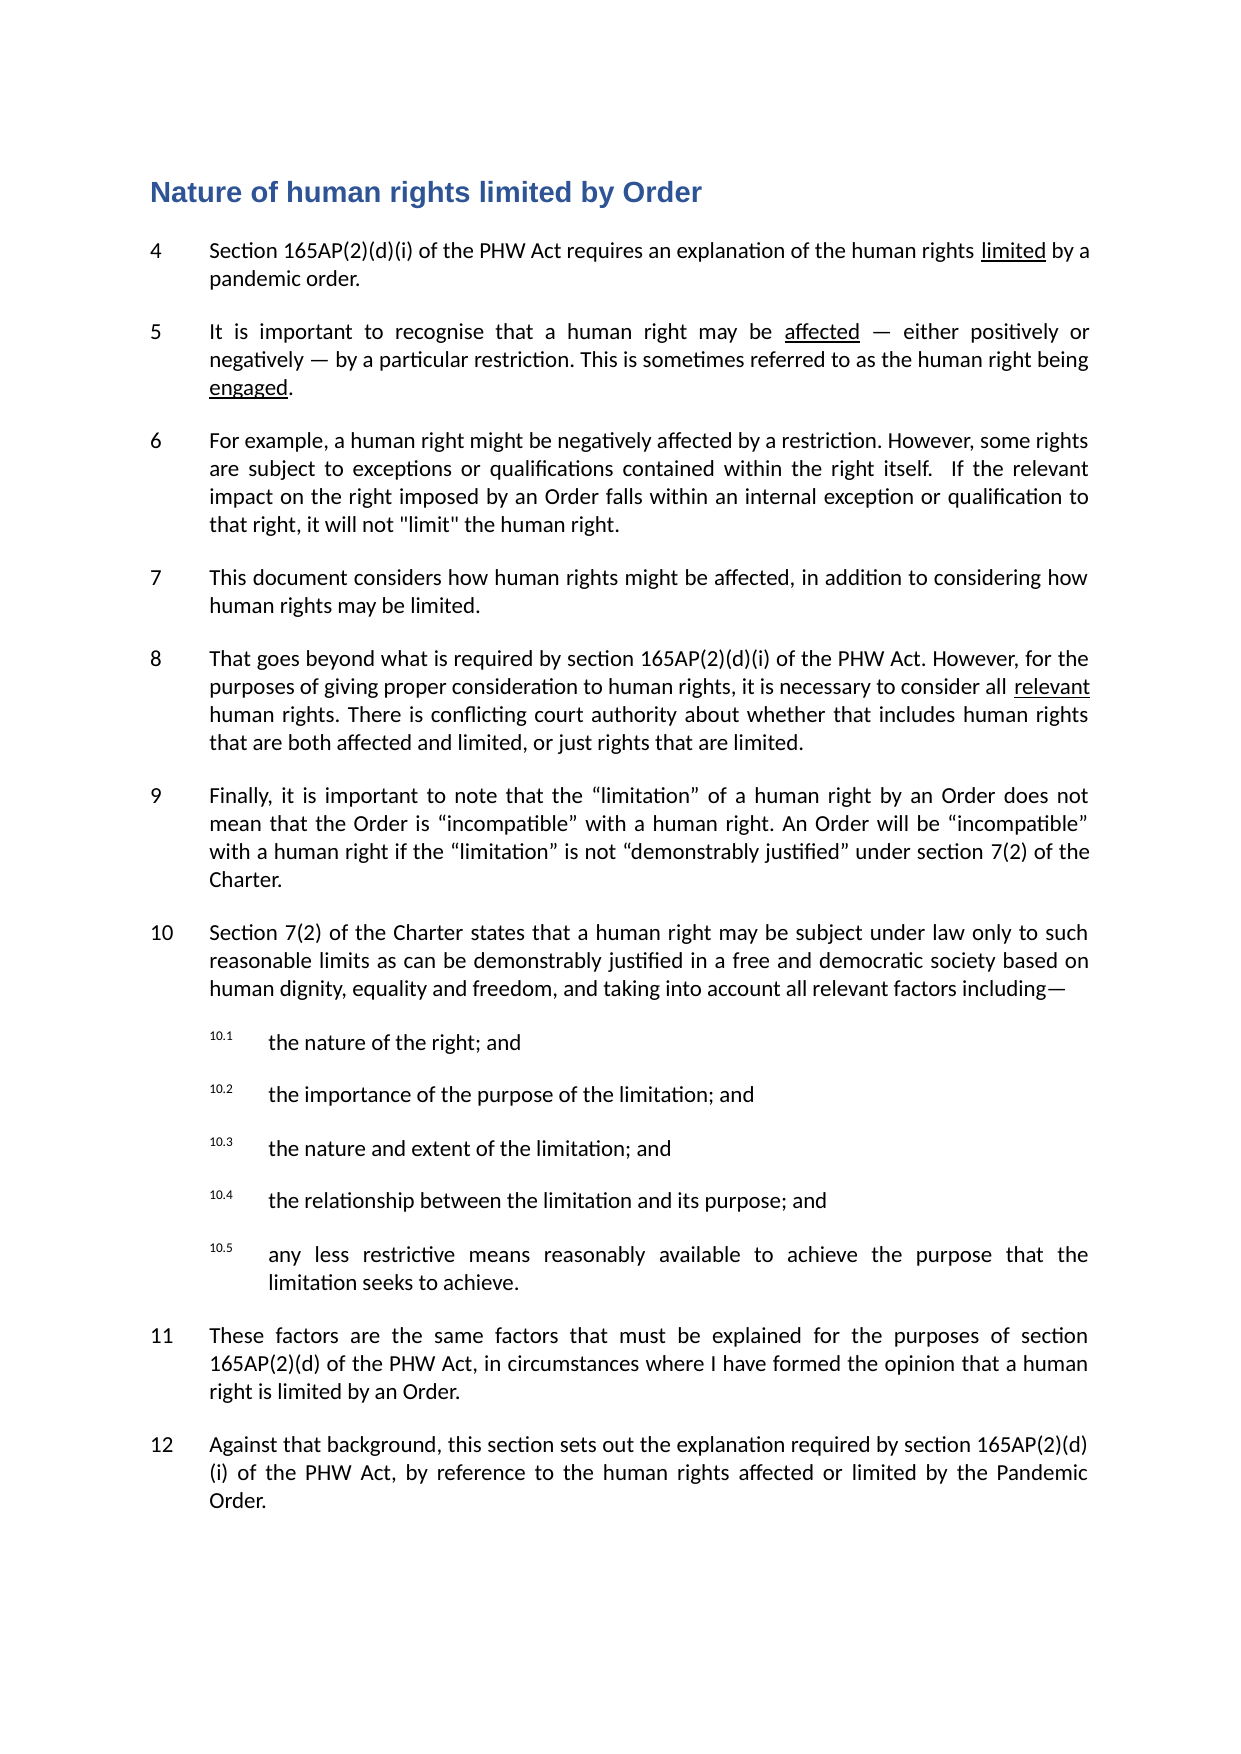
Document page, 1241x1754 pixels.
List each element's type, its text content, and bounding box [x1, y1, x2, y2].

list the relationship between the limitation and its purpose; and [209, 1187, 1090, 1215]
list It is important to recognise that a human right may be affected — either positively or negatively — by a particular restriction. This is sometimes referred to as the human right being engaged. [150, 317, 1090, 401]
list the importance of the purpose of the limitation; and [209, 1081, 1090, 1109]
list Against that background, this section sets out the explanation required by section 165AP(2)(d)(i) of the PHW Act, by reference to the human rights affected or limited by the Pandemic Order. [150, 1430, 1090, 1514]
subtitle Nature of human rights limited by Order [150, 175, 1090, 208]
list Section 165AP(2)(d)(i) of the PHW Act requires an explanation of the human rights limited by a pandemic order. [150, 236, 1090, 292]
list That goes beyond what is required by section 165AP(2)(d)(i) of the PHW Act. However, for the purposes of giving proper consideration to human rights, it is necessary to consider all relevant human rights. There is conflicting court authority about whether that includes human rights that are both affected and limited, or just rights that are limited. [150, 644, 1090, 756]
list the nature of the right; and [209, 1028, 1090, 1056]
list For example, a human right might be negatively affected by a restriction. However, some rights are subject to exceptions or qualifications contained within the right itself. If the relevant impact on the right imposed by an Order falls within an internal exception or qualification to that right, it will not "limit" the human right. [150, 426, 1090, 538]
list any less restrictive means reasonably available to achieve the purpose that the limitation seeks to achieve. [209, 1240, 1090, 1296]
list Section 7(2) of the Charter states that a human right may be subject under law only to such reasonable limits as can be demonstrably justified in a free and democratic society based on human dignity, equality and freedom, and taking into account all relevant factors including— [150, 918, 1090, 1003]
list the nature and extent of the limitation; and [209, 1134, 1090, 1162]
list These factors are the same factors that must be explained for the purposes of section 165AP(2)(d) of the PHW Act, in circumstances where I have formed the opinion that a human right is limited by an Order. [150, 1321, 1090, 1405]
list Finally, it is important to note that the “limitation” of a human right by an Order does not mean that the Order is “incompatible” with a human right. An Order will be “incompatible” with a human right if the “limitation” is not “demonstrably justified” under section 7(2) of the Charter. [150, 781, 1090, 893]
list This document considers how human rights might be affected, in addition to considering how human rights may be limited. [150, 563, 1090, 619]
